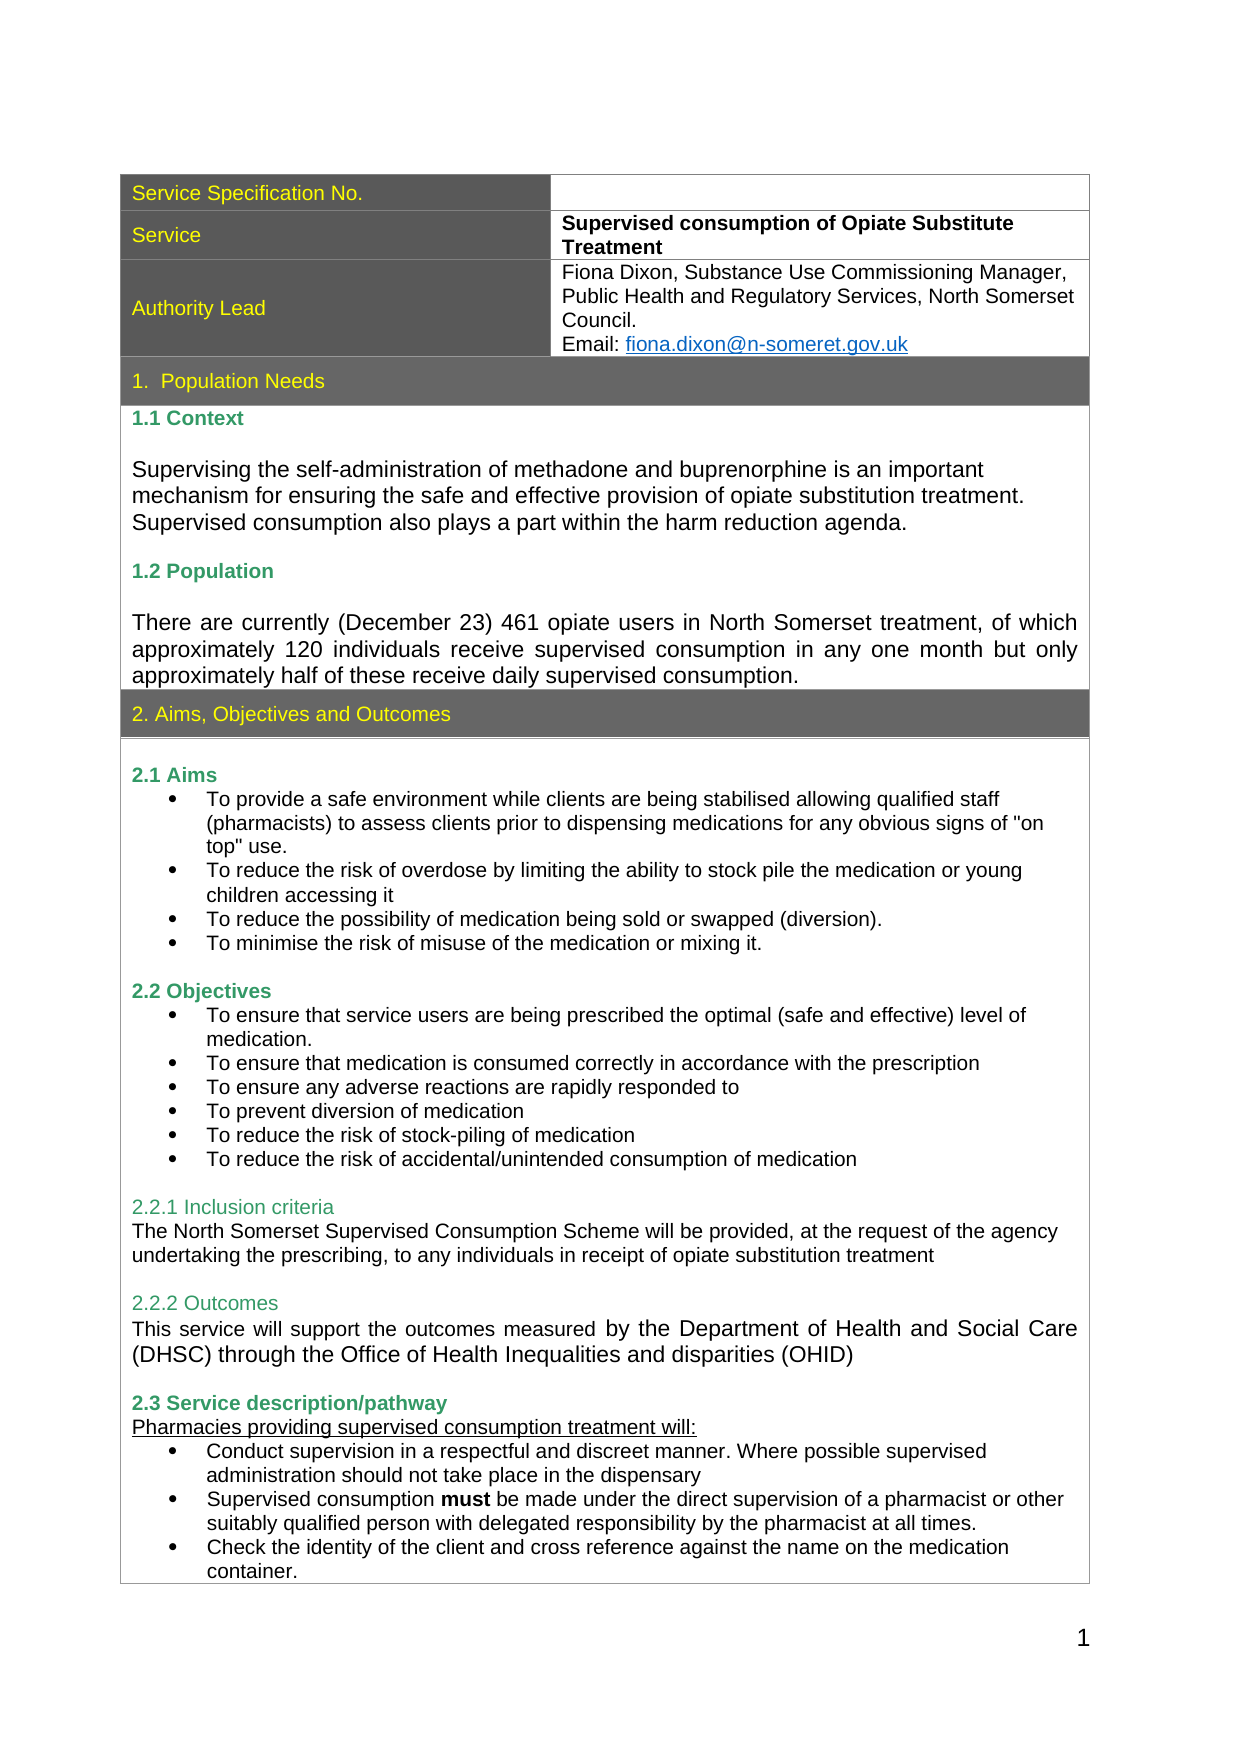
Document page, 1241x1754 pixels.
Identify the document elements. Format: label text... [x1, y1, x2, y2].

table_header Service Specification No. [121, 175, 550, 210]
table_cell 1. Population Needs [121, 357, 1089, 405]
table_cell Fiona Dixon, Substance Use Commissioning Manager, Public Health and Regulatory Services, North Somerset Council. Email: fiona.dixon@n-someret.gov.uk [551, 260, 1089, 356]
table_header [551, 175, 1089, 210]
table_cell 1.1 Context Supervising the self-administration of methadone and buprenorphine is an important mechanism for ensuring the safe and effective provision of opiate substitution treatment. Supervised consumption also plays a part within the harm reduction agenda. 1.2 Population There are currently (December 23) 461 opiate users in North Somerset treatment, of which approximately 120 individuals receive supervised consumption in any one month but only approximately half of these receive daily supervised consumption. [121, 406, 1089, 688]
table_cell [121, 739, 1089, 1583]
table_cell Service [121, 211, 550, 259]
table_cell Authority Lead [121, 260, 550, 356]
table_cell Supervised consumption of Opiate Substitute Treatment [551, 211, 1089, 259]
table_cell 2. Aims, Objectives and Outcomes [121, 690, 1089, 737]
